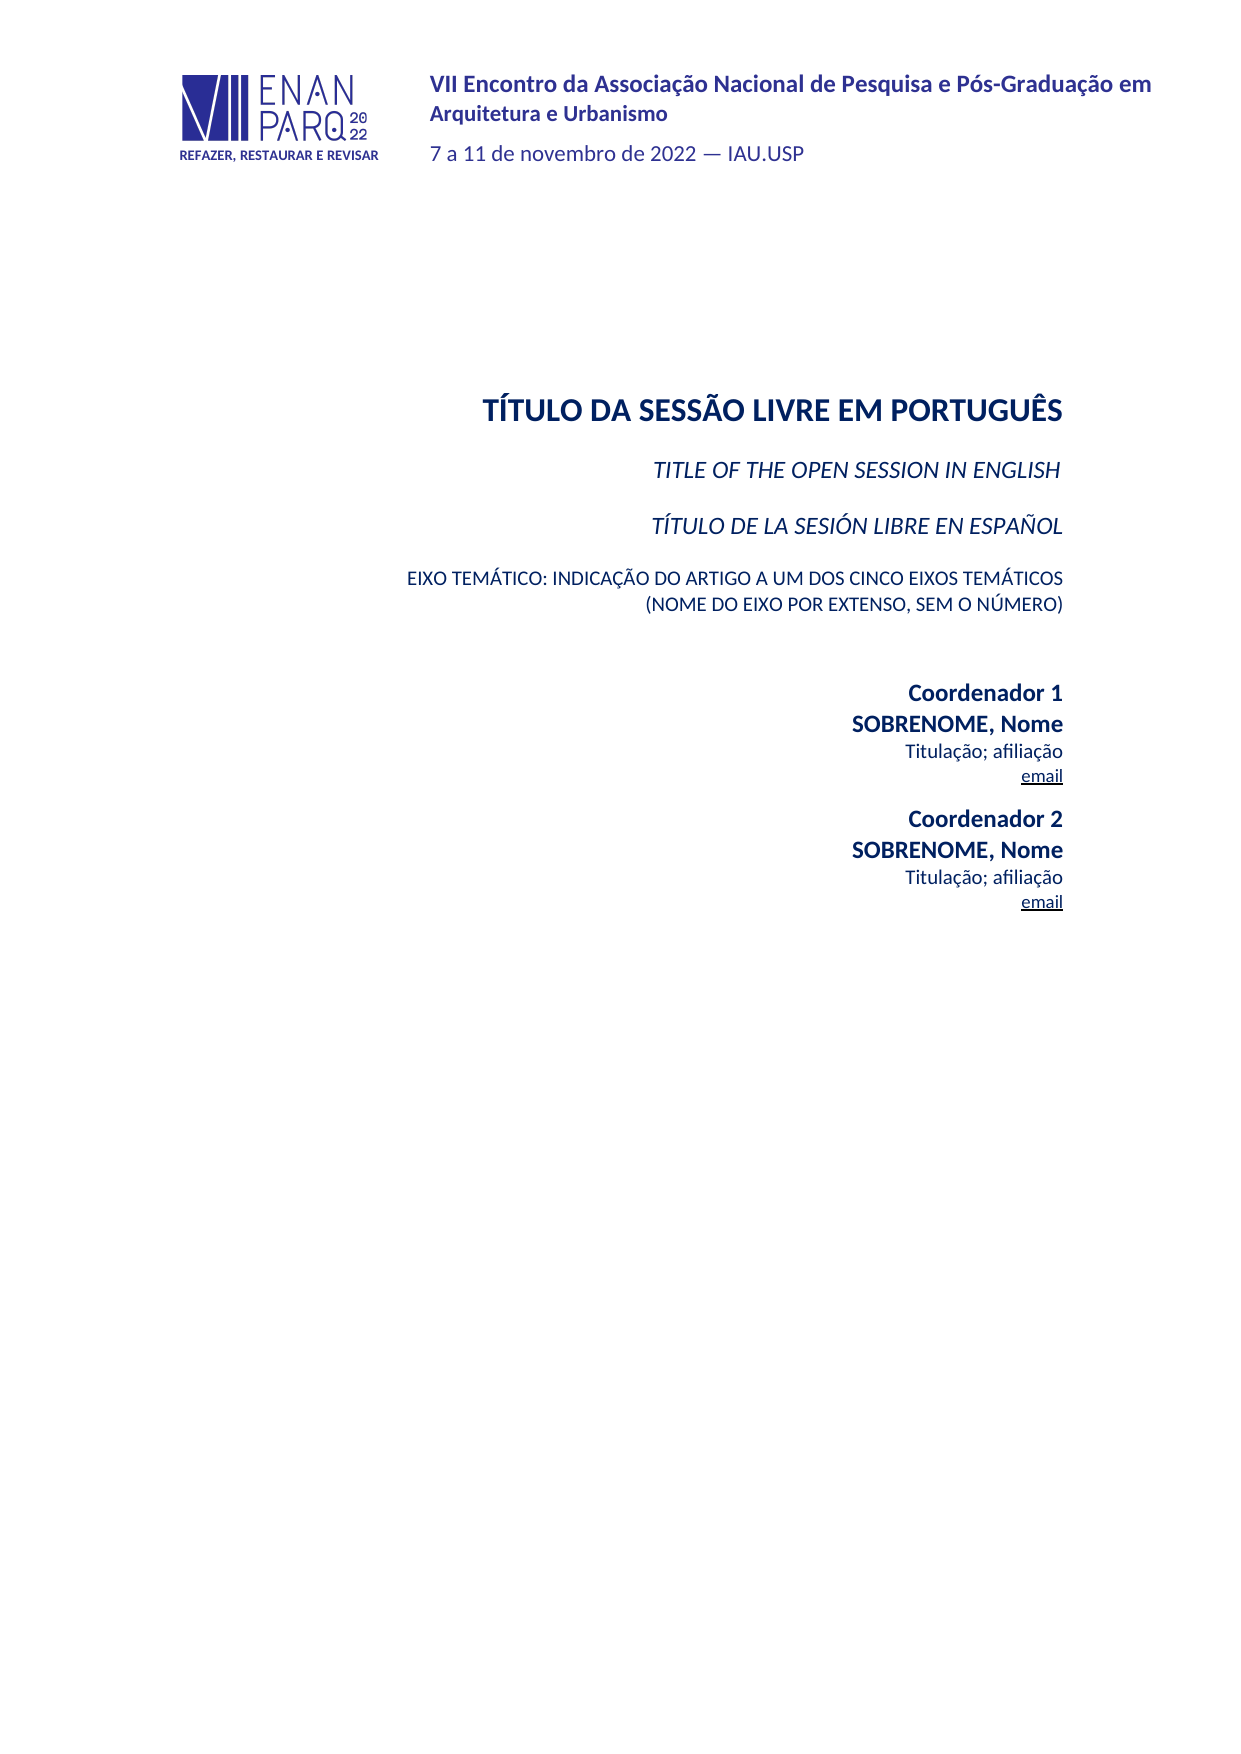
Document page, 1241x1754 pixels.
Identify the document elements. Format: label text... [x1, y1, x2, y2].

text Coordenador 2 [177, 803, 1063, 834]
text SOBRENOME, Nome [177, 708, 1063, 738]
text Coordenador 1 [177, 677, 1063, 708]
text email [177, 764, 1063, 787]
text título de la sesión libre en español [177, 510, 1063, 541]
picture [182, 75, 367, 141]
text TITLE OF THE OPEN SESSION in English [177, 454, 1063, 485]
text SOBRENOME, Nome [177, 834, 1063, 864]
text email [177, 890, 1063, 913]
text Titulação; afiliação [177, 864, 1063, 890]
text título DA SESSÃO LIVRE EM PORTUGUÊS [177, 389, 1063, 429]
text EIXO TEMÁTICO: INDICAÇÃO DO ARTIGO A UM DOS CINCO EIXOS TEMÁTICOS (NOME DO EIXO POR EXTENSO, SEM O NÚMERO) [177, 566, 1063, 616]
text Titulação; afiliação [177, 738, 1063, 764]
